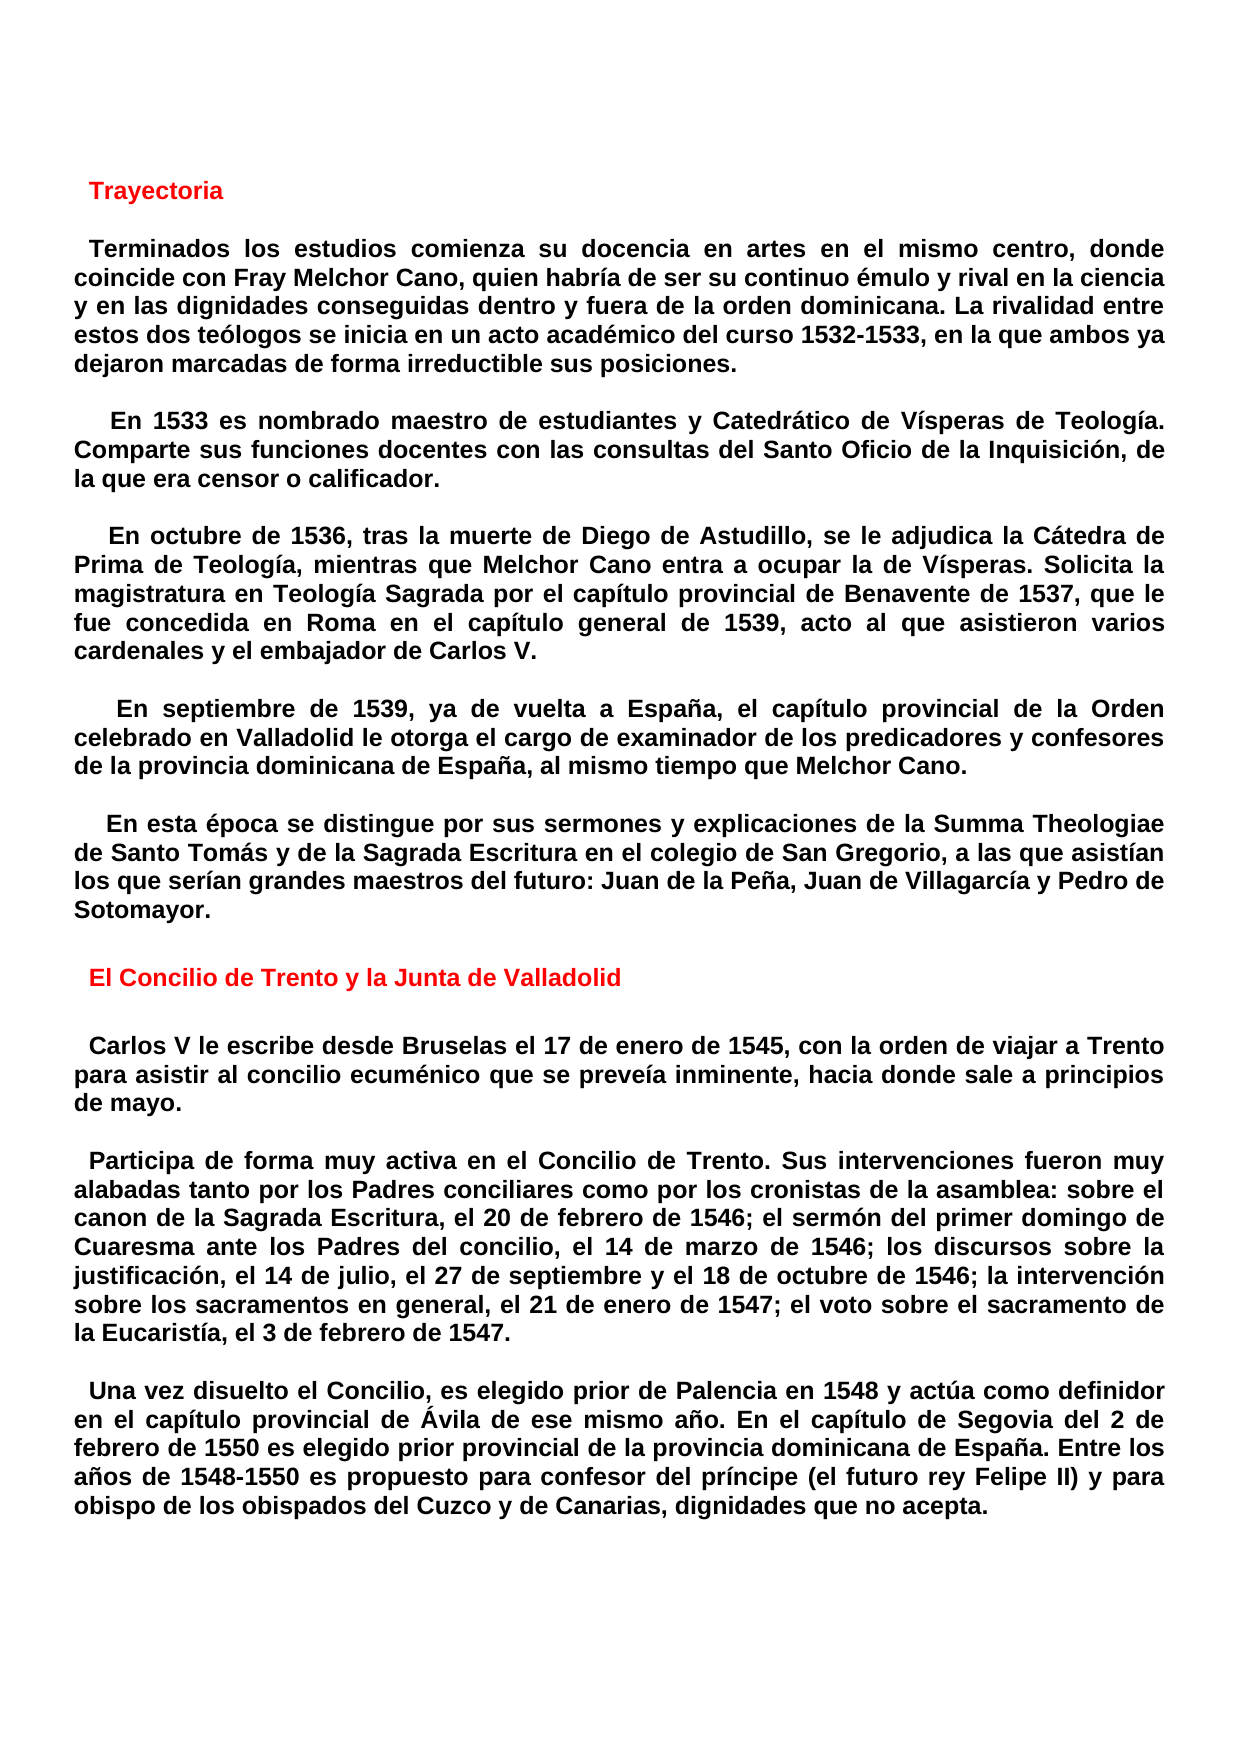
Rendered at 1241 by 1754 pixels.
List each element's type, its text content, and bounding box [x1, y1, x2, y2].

text Trayectoria [74, 176, 1167, 205]
text Carlos V le escribe desde Bruselas el 17 de enero de 1545, con la orden de viajar a Trento para asistir al concilio ecuménico que se preveía inminente, hacia donde sale a principios de mayo. [74, 1031, 1167, 1117]
text En octubre de 1536, tras la muerte de Diego de Astudillo, se le adjudica la Cátedra de Prima de Teología, mientras que Melchor Cano entra a ocupar la de Vísperas. Solicita la magistratura en Teología Sagrada por el capítulo provincial de Benavente de 1537, que le fue concedida en Roma en el capítulo general de 1539, acto al que asistieron varios cardenales y el embajador de Carlos V. [74, 521, 1167, 665]
text En esta época se distingue por sus sermones y explicaciones de la Summa Theologiae de Santo Tomás y de la Sagrada Escritura en el colegio de San Gregorio, a las que asistían los que serían grandes maestros del futuro: Juan de la Peña, Juan de Villagarcía y Pedro de Sotomayor. [74, 809, 1167, 924]
text En septiembre de 1539, ya de vuelta a España, el capítulo provincial de la Orden celebrado en Valladolid le otorga el cargo de examinador de los predicadores y confesores de la provincia dominicana de España, al mismo tiempo que Melchor Cano. [74, 694, 1167, 780]
text Participa de forma muy activa en el Concilio de Trento. Sus intervenciones fueron muy alabadas tanto por los Padres conciliares como por los cronistas de la asamblea: sobre el canon de la Sagrada Escritura, el 20 de febrero de 1546; el sermón del primer domingo de Cuaresma ante los Padres del concilio, el 14 de marzo de 1546; los discursos sobre la justificación, el 14 de julio, el 27 de septiembre y el 18 de octubre de 1546; la intervención sobre los sacramentos en general, el 21 de enero de 1547; el voto sobre el sacramento de la Eucaristía, el 3 de febrero de 1547. [74, 1146, 1167, 1347]
text El Concilio de Trento y la Junta de Valladolid [74, 963, 1167, 992]
text Terminados los estudios comienza su docencia en artes en el mismo centro, donde coincide con Fray Melchor Cano, quien habría de ser su continuo émulo y rival en la ciencia y en las dignidades conseguidas dentro y fuera de la orden dominicana. La rivalidad entre estos dos teólogos se inicia en un acto académico del curso 1532-1533, en la que ambos ya dejaron marcadas de forma irreductible sus posiciones. [74, 234, 1167, 378]
text Una vez disuelto el Concilio, es elegido prior de Palencia en 1548 y actúa como definidor en el capítulo provincial de Ávila de ese mismo año. En el capítulo de Segovia del 2 de febrero de 1550 es elegido prior provincial de la provincia dominicana de España. Entre los años de 1548-1550 es propuesto para confesor del príncipe (el futuro rey Felipe II) y para obispo de los obispados del Cuzco y de Canarias, dignidades que no acepta. [74, 1376, 1167, 1520]
text En 1533 es nombrado maestro de estudiantes y Catedrático de Vísperas de Teología. Comparte sus funciones docentes con las consultas del Santo Oficio de la Inquisición, de la que era censor o calificador. [74, 406, 1167, 493]
